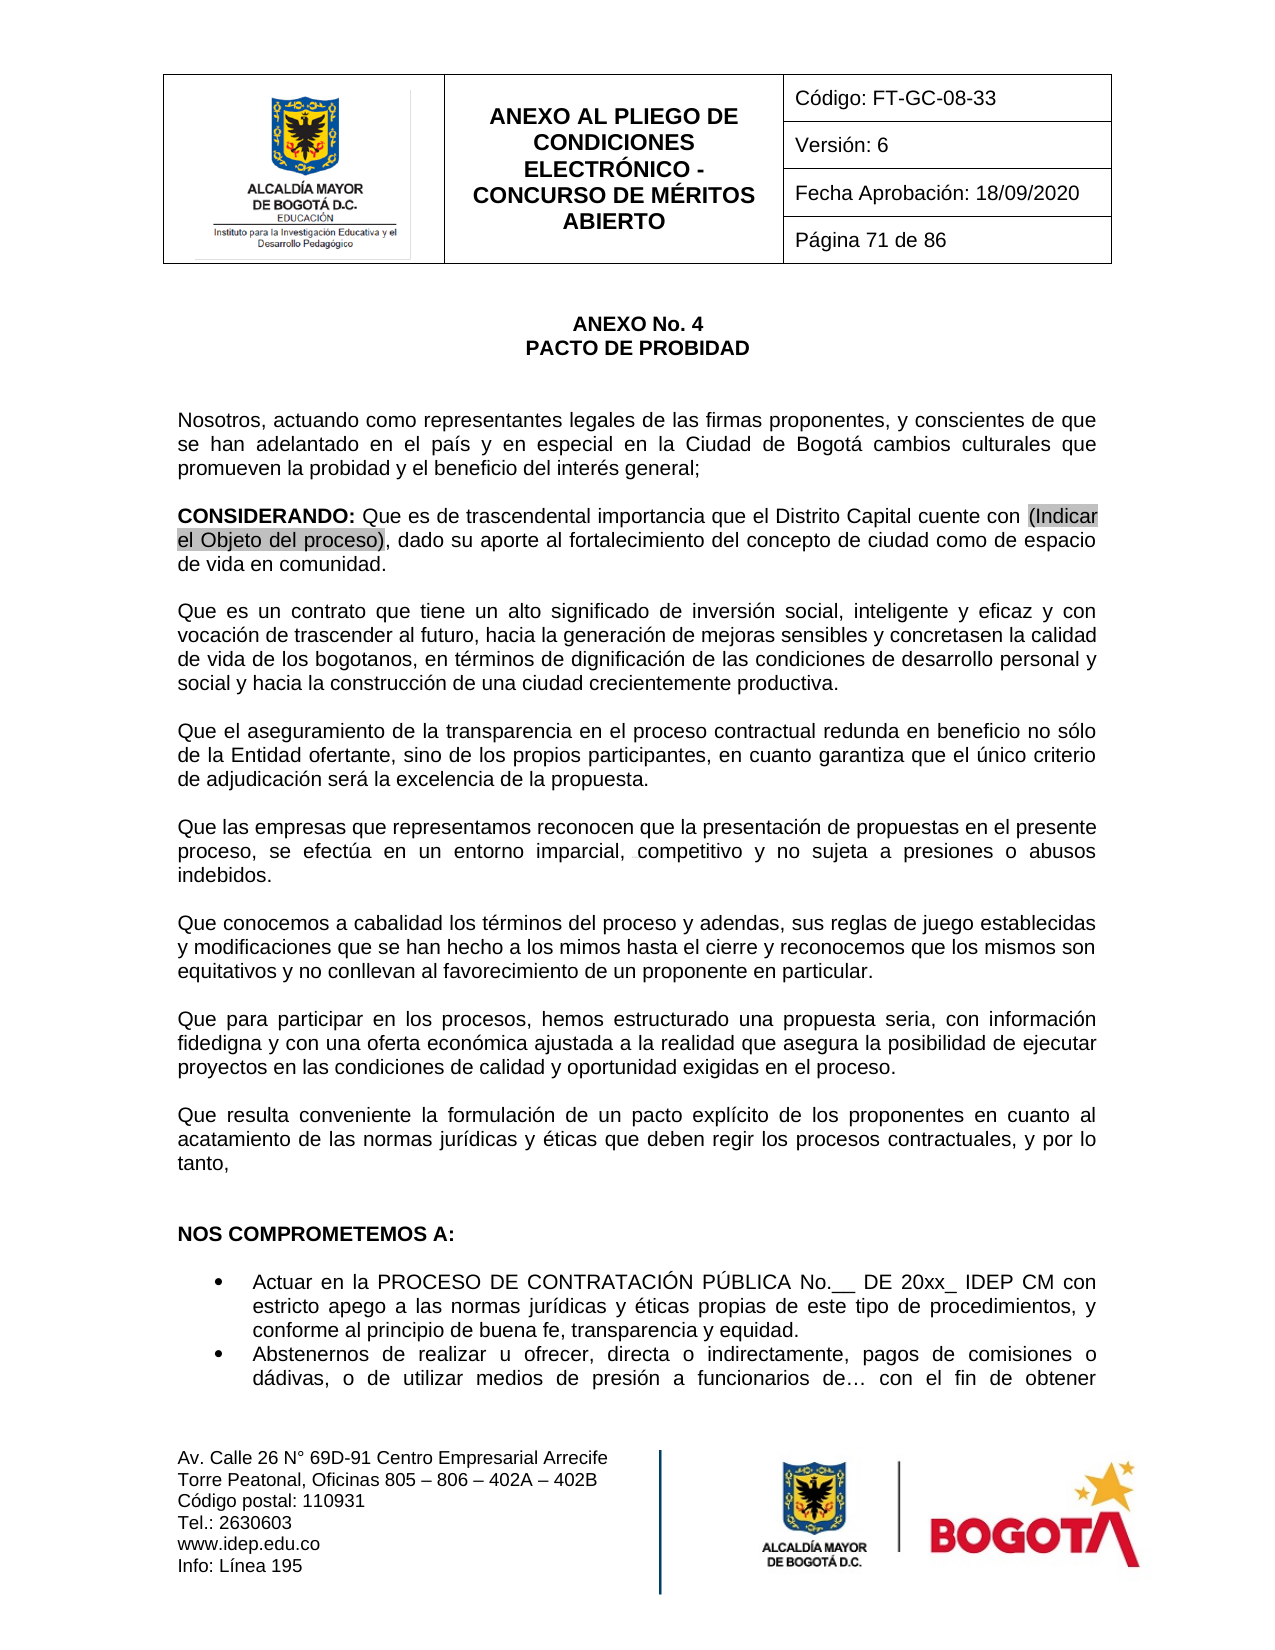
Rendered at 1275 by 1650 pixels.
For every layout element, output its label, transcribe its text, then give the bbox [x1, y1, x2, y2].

list Actuar en la PROCESO DE CONTRATACIÓN PÚBLICA No.__ DE 20xx_ IDEP CM con estricto apego a las normas jurídicas y éticas propias de este tipo de procedimientos, y conforme al principio de buena fe, transparencia y equidad. [215, 1270, 1098, 1342]
text Nosotros, actuando como representantes legales de las firmas proponentes, y conscientes de que se han adelantado en el país y en especial en la Ciudad de Bogotá cambios culturales que promueven la probidad y el beneficio del interés general; [177, 408, 1098, 479]
subtitle PACTO DE PROBIDAD [177, 336, 1098, 360]
text Que las empresas que representamos reconocen que la presentación de propuestas en el presente proceso, se efectúa en un entorno imparcial, competitivo y no sujeta a presiones o abusos indebidos. [177, 815, 1098, 887]
text Que el aseguramiento de la transparencia en el proceso contractual redunda en beneficio no sólo de la Entidad ofertante, sino de los propios participantes, en cuanto garantiza que el único criterio de adjudicación será la excelencia de la propuesta. [177, 719, 1098, 791]
text Que resulta conveniente la formulación de un pacto explícito de los proponentes en cuanto al acatamiento de las normas jurídicas y éticas que deben regir los procesos contractuales, y por lo tanto, [177, 1102, 1098, 1174]
picture [194, 90, 411, 260]
text Que es un contrato que tiene un alto significado de inversión social, inteligente y eficaz y con vocación de trascender al futuro, hacia la generación de mejoras sensibles y concretasen la calidad de vida de los bogotanos, en términos de dignificación de las condiciones de desarrollo personal y social y hacia la construcción de una ciudad crecientemente productiva. [177, 599, 1098, 695]
text Que para participar en los procesos, hemos estructurado una propuesta seria, con información fidedigna y con una oferta económica ajustada a la realidad que asegura la posibilidad de ejecutar proyectos en las condiciones de calidad y oportunidad exigidas en el proceso. [177, 1007, 1098, 1078]
text Que conocemos a cabalidad los términos del proceso y adendas, sus reglas de juego establecidas y modificaciones que se han hecho a los mimos hasta el cierre y reconocemos que los mismos son equitativos y no conllevan al favorecimiento de un proponente en particular. [177, 911, 1098, 983]
text NOS COMPROMETEMOS A: [177, 1222, 1098, 1246]
text CONSIDERANDO: Que es de trascendental importancia que el Distrito Capital cuente con (Indicar el Objeto del proceso), dado su aporte al fortalecimiento del concepto de ciudad como de espacio de vida en comunidad. [177, 503, 1098, 575]
picture [742, 1446, 1160, 1582]
subtitle ANEXO No. 4 [177, 312, 1098, 336]
